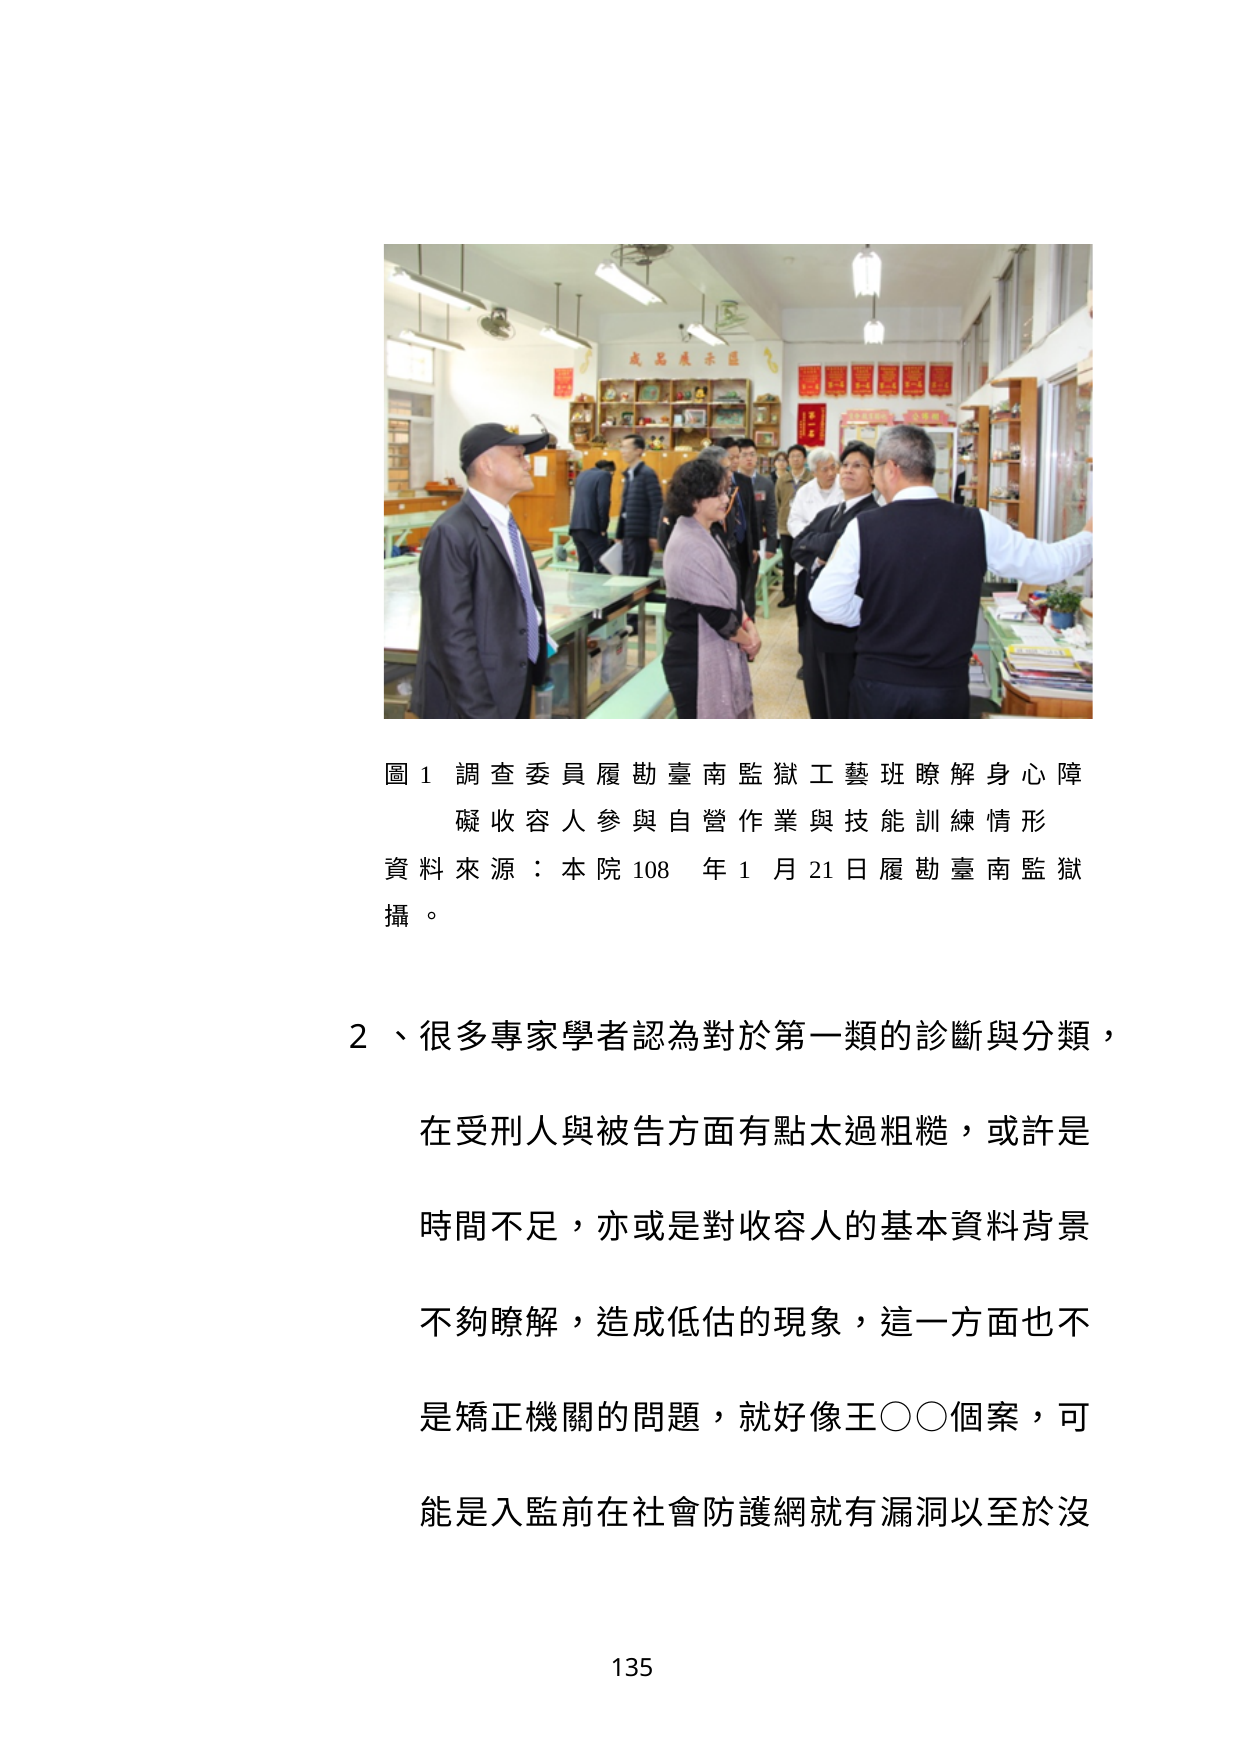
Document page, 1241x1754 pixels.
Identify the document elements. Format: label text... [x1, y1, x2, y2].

subtitle 圖1 調查委員履勘臺南監獄工藝班瞭解身心障礙收容人參與自營作業與技能訓練情形 [349, 748, 1092, 844]
subtitle 資料來源：本院108年1月21日履勘臺南監獄攝。 [349, 844, 1092, 939]
picture [383, 244, 1093, 719]
